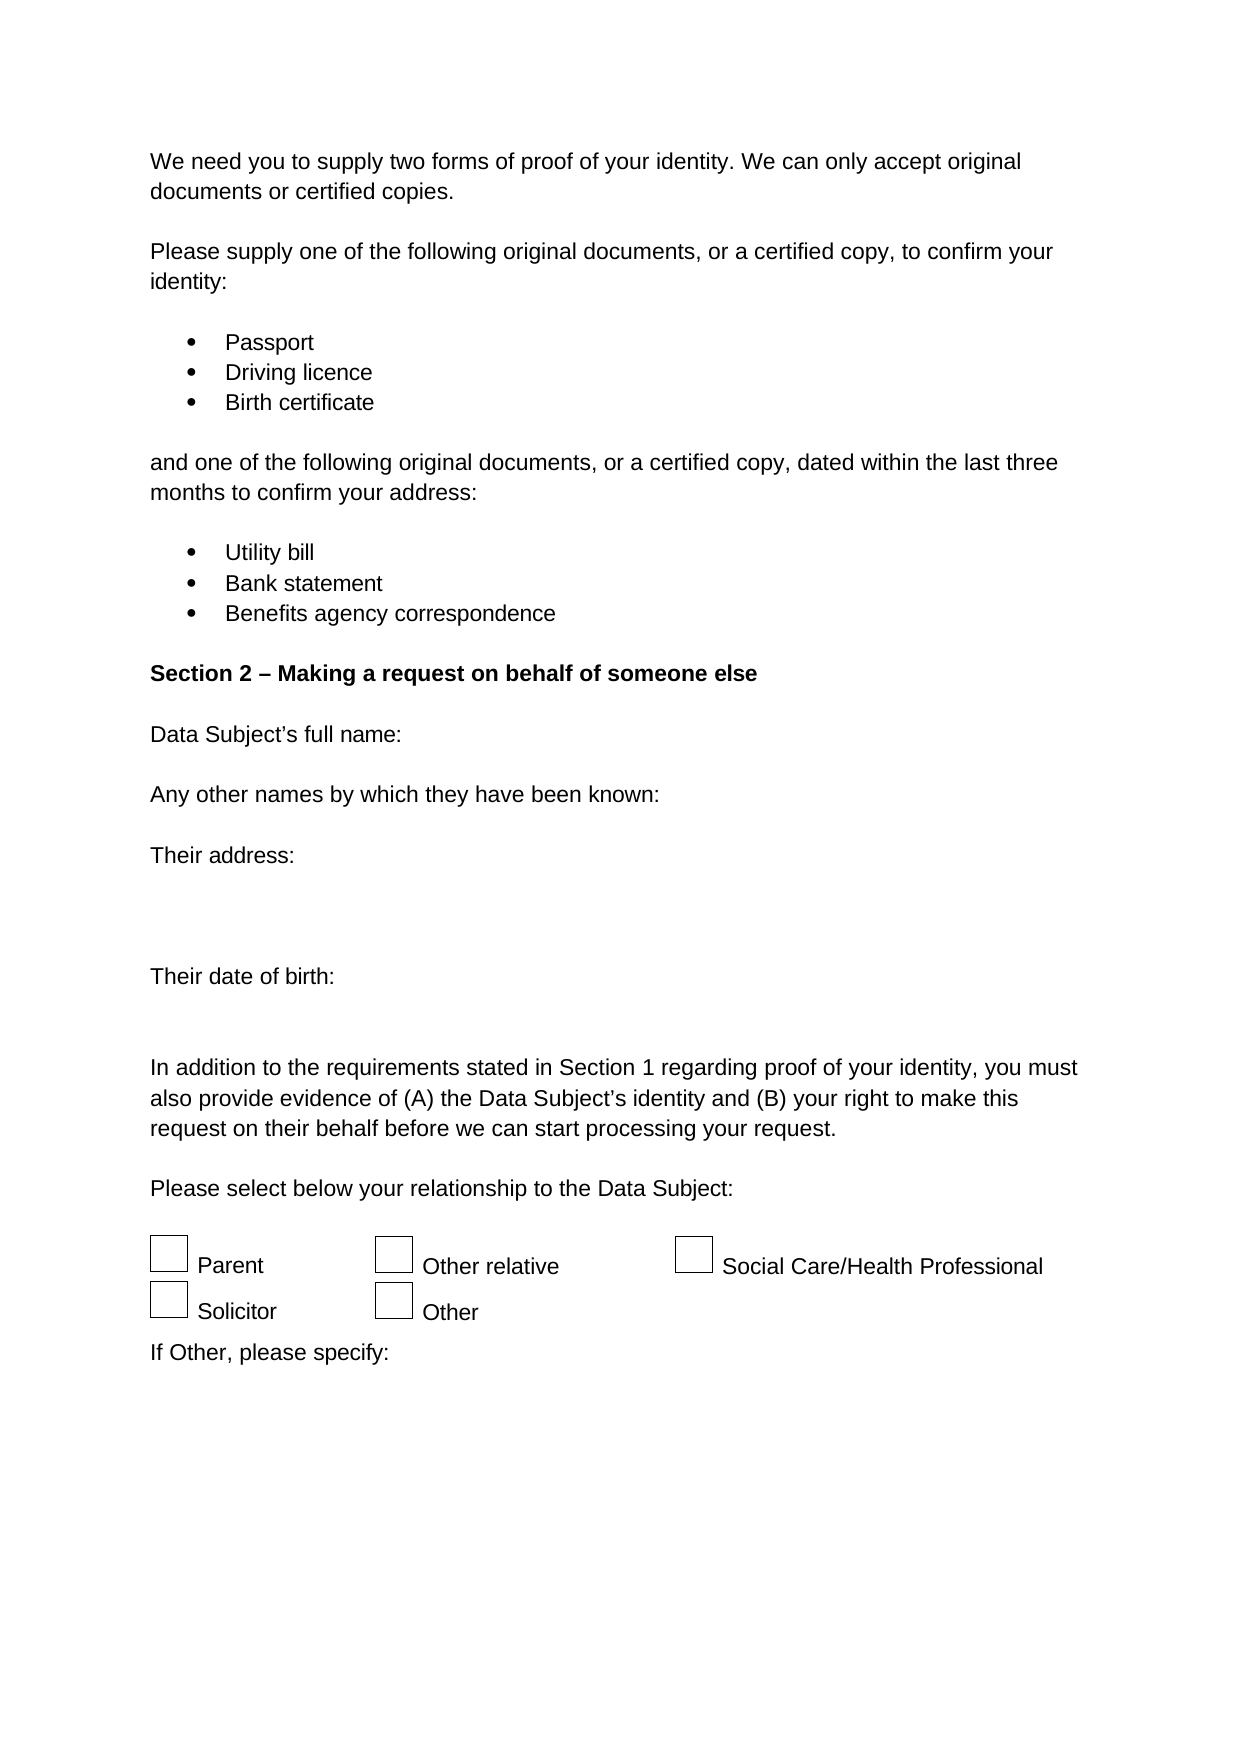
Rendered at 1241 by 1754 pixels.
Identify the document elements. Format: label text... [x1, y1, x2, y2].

text Their date of birth: [150, 963, 1105, 990]
list Utility bill [187, 539, 1105, 566]
list Benefits agency correspondence [187, 600, 1105, 626]
text Any other names by which they have been known: [150, 781, 1105, 808]
text Please select below your relationship to the Data Subject: [150, 1175, 1105, 1201]
text Other relative Other [422, 1253, 560, 1325]
text Parent Solicitor [197, 1252, 283, 1324]
text Social Care/Health Professional [722, 1253, 1105, 1279]
text We need you to supply two forms of proof of your identity. We can only accept original documents or certified copies. [150, 148, 1105, 205]
text and one of the following original documents, or a certified copy, dated within the last three months to confirm your address: [150, 449, 1105, 506]
text In addition to the requirements stated in Section 1 regarding proof of your identity, you must also provide evidence of (A) the Data Subject’s identity and (B) your right to make this request on their behalf before we can start processing your request. [150, 1054, 1078, 1141]
list Passport [187, 329, 1105, 355]
text Their address: [150, 842, 1105, 869]
subtitle Section 2 – Making a request on behalf of someone else [150, 660, 1105, 686]
list Bank statement [187, 569, 1105, 596]
list Birth certificate [187, 389, 1105, 415]
text If Other, please specify: [150, 1339, 1105, 1366]
text Please supply one of the following original documents, or a certified copy, to confirm your identity: [150, 238, 1105, 294]
text Data Subject’s full name: [150, 721, 1105, 747]
list Driving licence [187, 358, 1105, 385]
